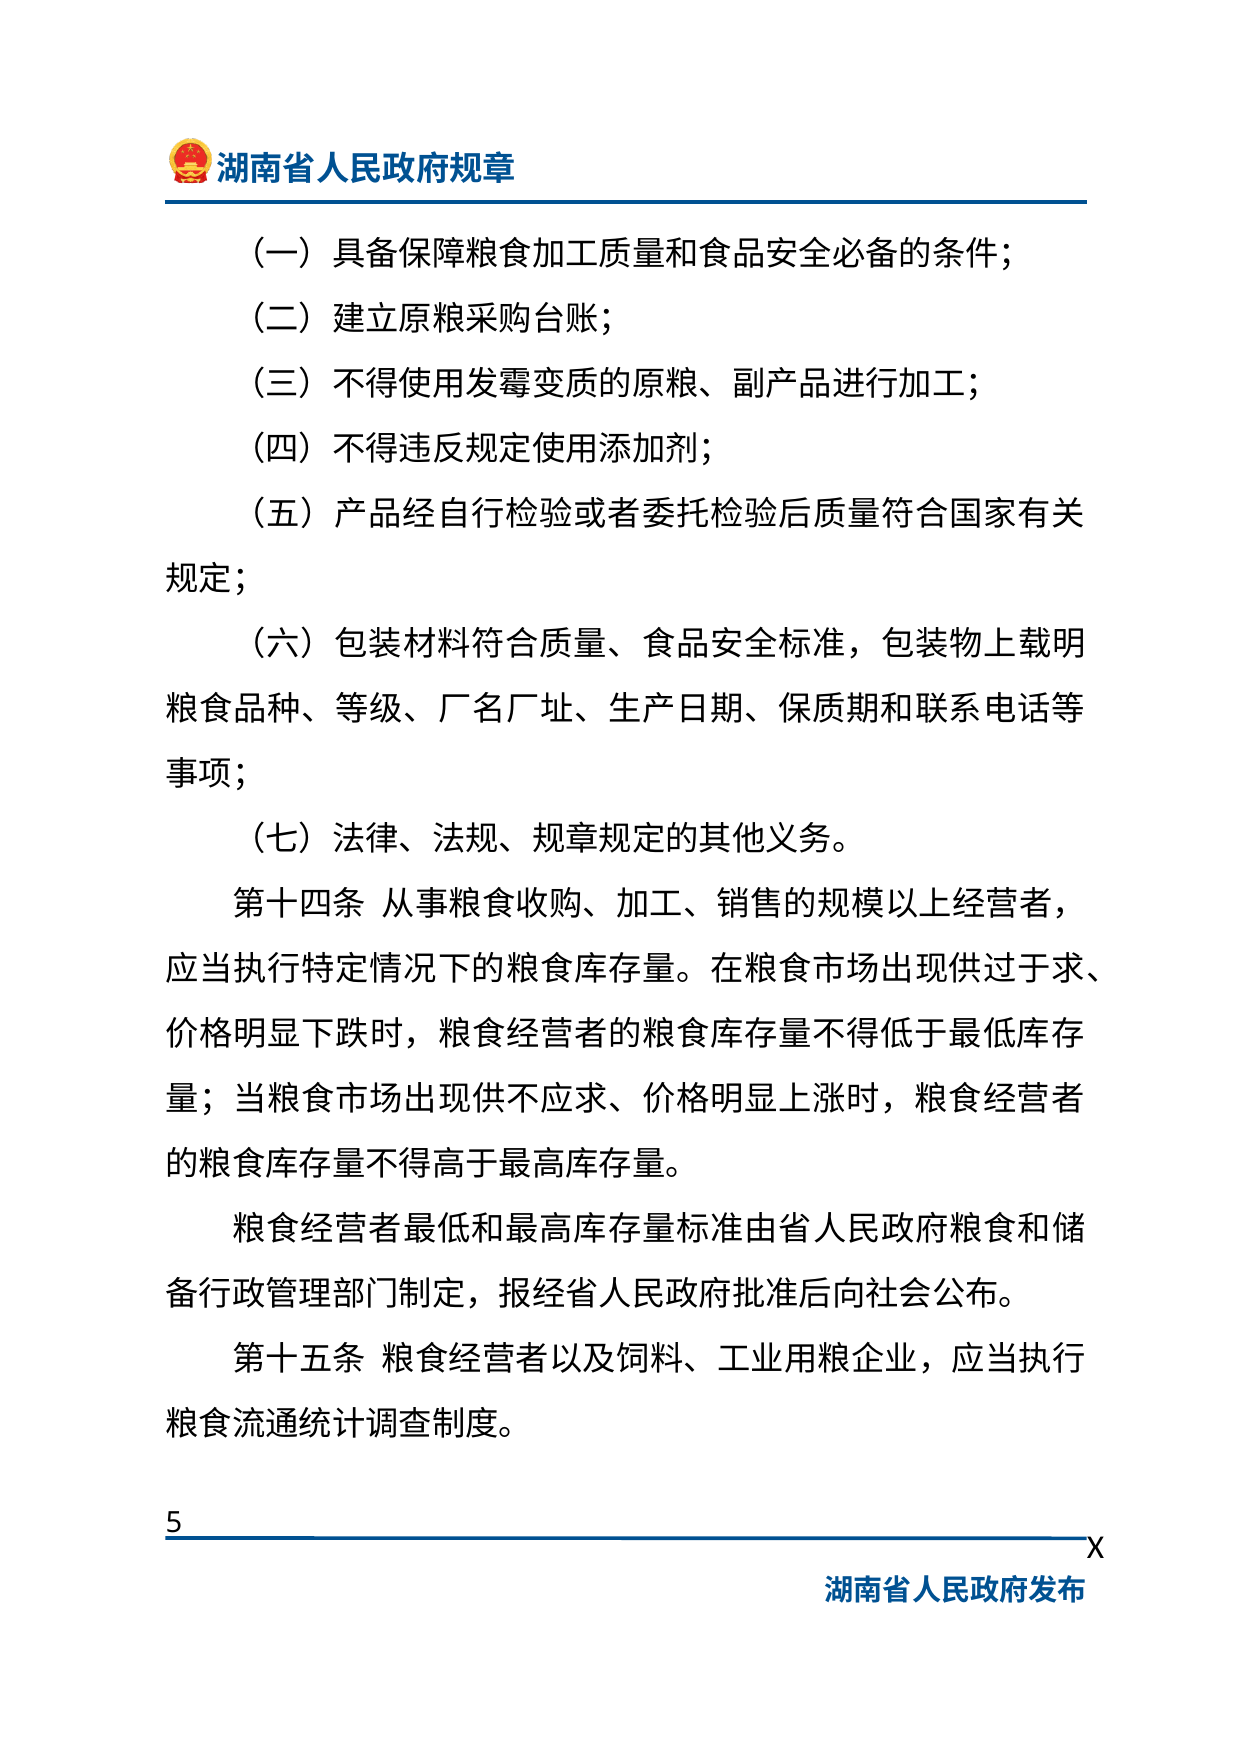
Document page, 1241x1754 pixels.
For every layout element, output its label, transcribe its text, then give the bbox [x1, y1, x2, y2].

text （四）不得违反规定使用添加剂； [165, 414, 1087, 479]
text （六）包装材料符合质量、食品安全标准，包装物上载明粮食品种、等级、厂名厂址、生产日期、保质期和联系电话等事项； [165, 609, 1087, 804]
text （一）具备保障粮食加工质量和食品安全必备的条件； [165, 219, 1087, 284]
text （五）产品经自行检验或者委托检验后质量符合国家有关规定； [165, 479, 1087, 609]
text 第十五条 粮食经营者以及饲料、工业用粮企业，应当执行粮食流通统计调查制度。 [165, 1324, 1087, 1454]
text （二）建立原粮采购台账； [165, 284, 1087, 349]
picture [165, 136, 216, 187]
text 第十四条 从事粮食收购、加工、销售的规模以上经营者，应当执行特定情况下的粮食库存量。在粮食市场出现供过于求、价格明显下跌时，粮食经营者的粮食库存量不得低于最低库存量；当粮食市场出现供不应求、价格明显上涨时，粮食经营者的粮食库存量不得高于最高库存量。 [165, 869, 1087, 1194]
text 粮食经营者最低和最高库存量标准由省人民政府粮食和储备行政管理部门制定，报经省人民政府批准后向社会公布。 [165, 1194, 1087, 1324]
text （三）不得使用发霉变质的原粮、副产品进行加工； [165, 349, 1087, 414]
text （七）法律、法规、规章规定的其他义务。 [165, 804, 1087, 869]
